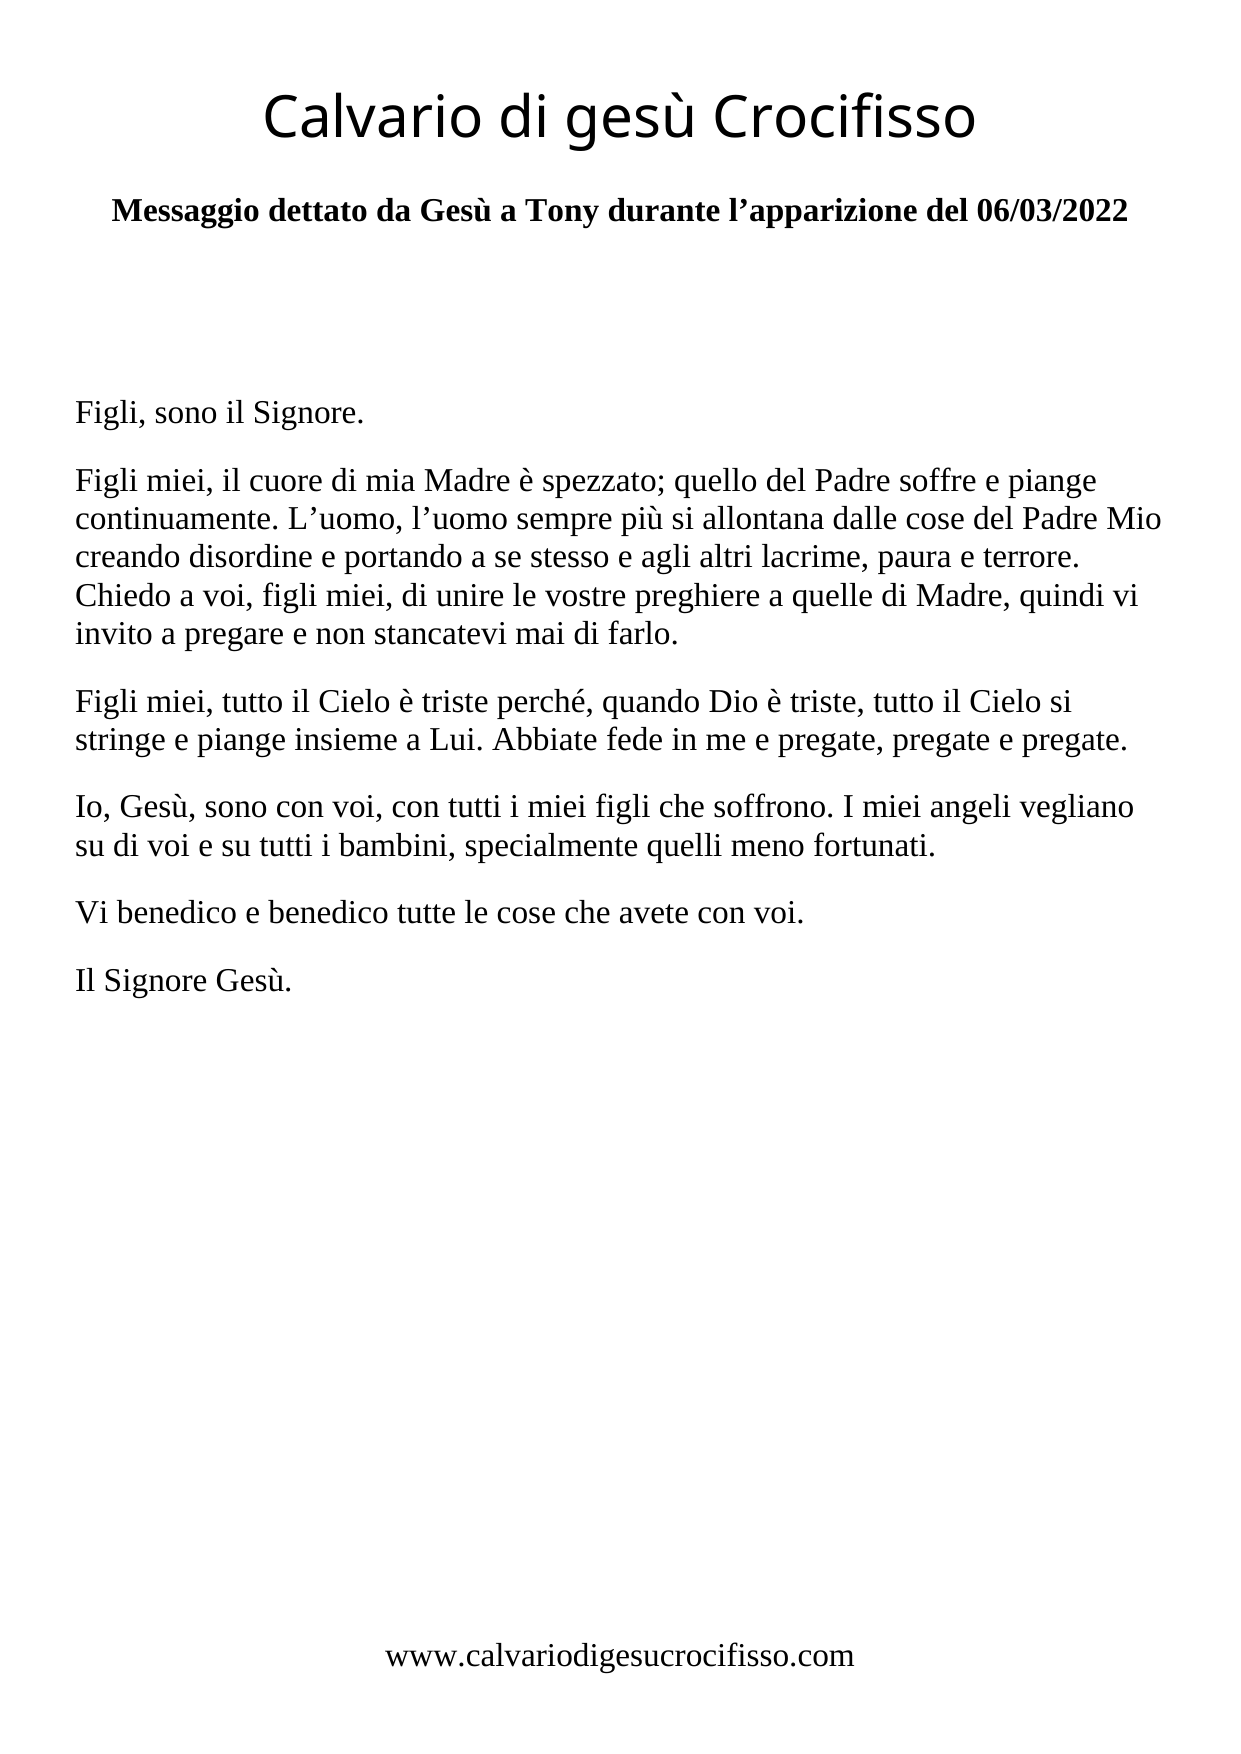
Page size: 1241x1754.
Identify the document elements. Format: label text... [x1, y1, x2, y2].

text Figli miei, tutto il Cielo è triste perché, quando Dio è triste, tutto il Cielo si stringe e piange insieme a Lui. Abbiate fede in me e pregate, pregate e pregate. [75, 681, 1165, 757]
text Vi benedico e benedico tutte le cose che avete con voi. [75, 892, 1165, 931]
text Figli miei, il cuore di mia Madre è spezzato; quello del Padre soffre e piange continuamente. L’uomo, l’uomo sempre più si allontana dalle cose del Padre Mio creando disordine e portando a se stesso e agli altri lacrime, paura e terrore. Chiedo a voi, figli miei, di unire le vostre preghiere a quelle di Madre, quindi vi invito a pregare e non stancatevi mai di farlo. [75, 460, 1165, 652]
text Il Signore Gesù. [75, 960, 1165, 998]
text Calvario di gesù Crocifisso [75, 75, 1165, 154]
text Figli, sono il Signore. [75, 392, 1165, 431]
text Messaggio dettato da Gesù a Tony durante l’apparizione del 06/03/2022 [75, 190, 1165, 228]
text www.calvariodigesucrocifisso.com [75, 1635, 1165, 1673]
text Io, Gesù, sono con voi, con tutti i miei figli che soffrono. I miei angeli vegliano su di voi e su tutti i bambini, specialmente quelli meno fortunati. [75, 787, 1165, 863]
